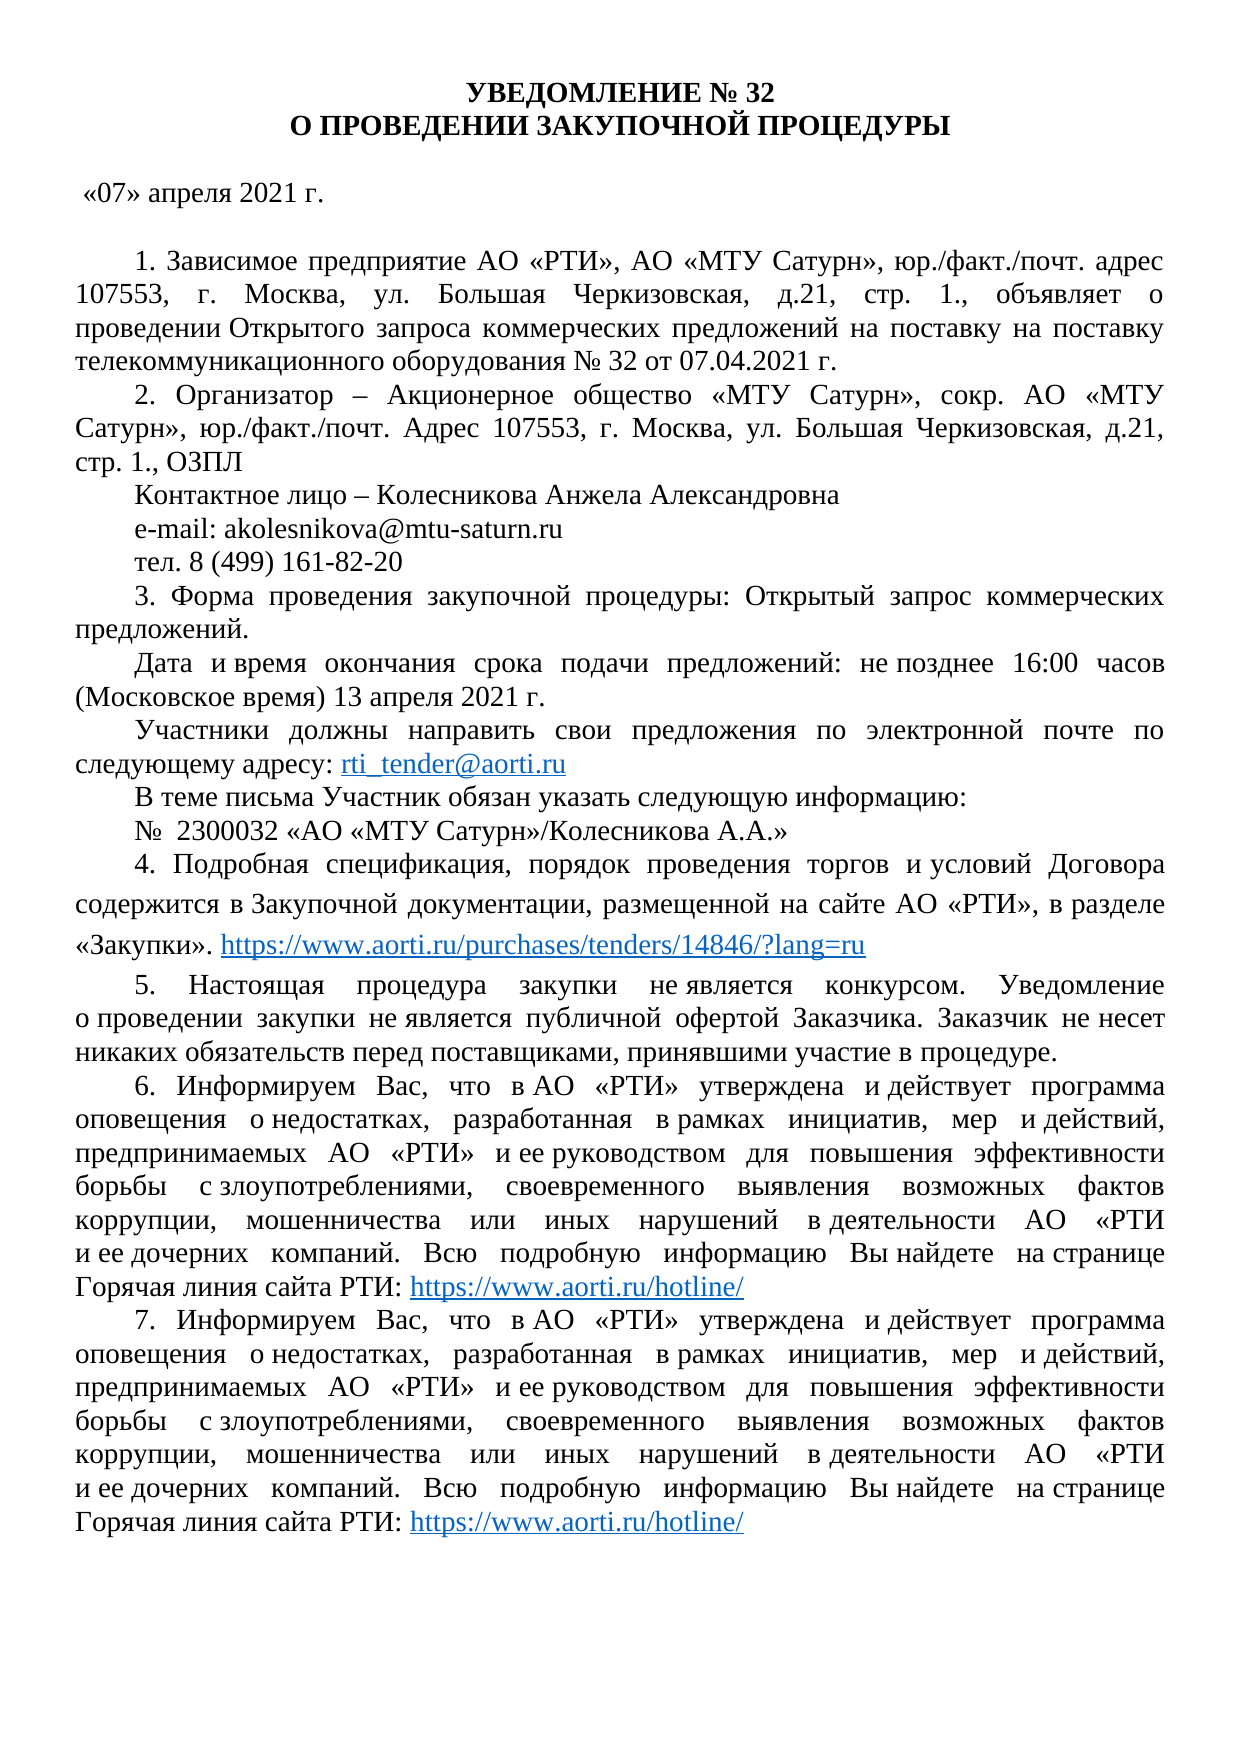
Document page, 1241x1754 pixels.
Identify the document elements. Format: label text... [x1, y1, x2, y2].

text e-mail: akolesnikova@mtu-saturn.ru [75, 511, 1165, 544]
text 2. Организатор – Акционерное общество «МТУ Сатурн», сокр. АО «МТУ Сатурн», юр./факт./почт. Адрес 107553, г. Москва, ул. Большая Черкизовская, д.21, стр. 1., ОЗПЛ [75, 377, 1165, 477]
text О ПРОВЕДЕНИИ ЗАКУПОЧНОЙ ПРОЦЕДУРЫ [75, 108, 1165, 142]
text Участники должны направить свои предложения по электронной почте по следующему адресу: rti_tender@aorti.ru [75, 712, 1165, 779]
text 1. Зависимое предприятие АО «РТИ», АО «МТУ Сатурн», юр./факт./почт. адрес 107553, г. Москва, ул. Большая Черкизовская, д.21, стр. 1., объявляет о проведении Открытого запроса коммерческих предложений на поставку на поставку телекоммуникационного оборудования № 32 от 07.04.2021 г. [75, 243, 1165, 377]
text № 2300032 «АО «МТУ Сатурн»/Колесникова А.А.» [75, 813, 1165, 846]
text тел. 8 (499) 161-82-20 [75, 544, 1165, 578]
text «07» апреля 2021 г. [75, 176, 1165, 209]
text Контактное лицо – Колесникова Анжела Александровна [75, 477, 1165, 511]
text 4. Подробная спецификация, порядок проведения торгов и условий Договора содержится в Закупочной документации, размещенной на сайте АО «РТИ», в разделе «Закупки». https://www.aorti.ru/purchases/tenders/14846/?lang=ru [75, 846, 1165, 960]
text 7. Информируем Вас, что в АО «РТИ» утверждена и действует программа оповещения о недостатках, разработанная в рамках инициатив, мер и действий, предпринимаемых АО «РТИ» и ее руководством для повышения эффективности борьбы с злоупотреблениями, своевременного выявления возможных фактов коррупции, мошенничества или иных нарушений в деятельности АО «РТИ и ее дочерних компаний. Всю подробную информацию Вы найдете на странице Горячая линия сайта РТИ: https://www.aorti.ru/hotline/ [75, 1302, 1165, 1537]
text 6. Информируем Вас, что в АО «РТИ» утверждена и действует программа оповещения о недостатках, разработанная в рамках инициатив, мер и действий, предпринимаемых АО «РТИ» и ее руководством для повышения эффективности борьбы с злоупотреблениями, своевременного выявления возможных фактов коррупции, мошенничества или иных нарушений в деятельности АО «РТИ и ее дочерних компаний. Всю подробную информацию Вы найдете на странице Горячая линия сайта РТИ: https://www.aorti.ru/hotline/ [75, 1068, 1165, 1302]
text Дата и время окончания срока подачи предложений: не позднее 16:00 часов (Московское время) 13 апреля 2021 г. [75, 645, 1165, 712]
text УВЕДОМЛЕНИЕ № 32 [75, 75, 1165, 108]
text 5. Настоящая процедура закупки не является конкурсом. Уведомление о проведении закупки не является публичной офертой Заказчика. Заказчик не несет никаких обязательств перед поставщиками, принявшими участие в процедуре. [75, 967, 1165, 1068]
text 3. Форма проведения закупочной процедуры: Открытый запрос коммерческих предложений. [75, 578, 1165, 645]
text В теме письма Участник обязан указать следующую информацию: [75, 779, 1165, 813]
